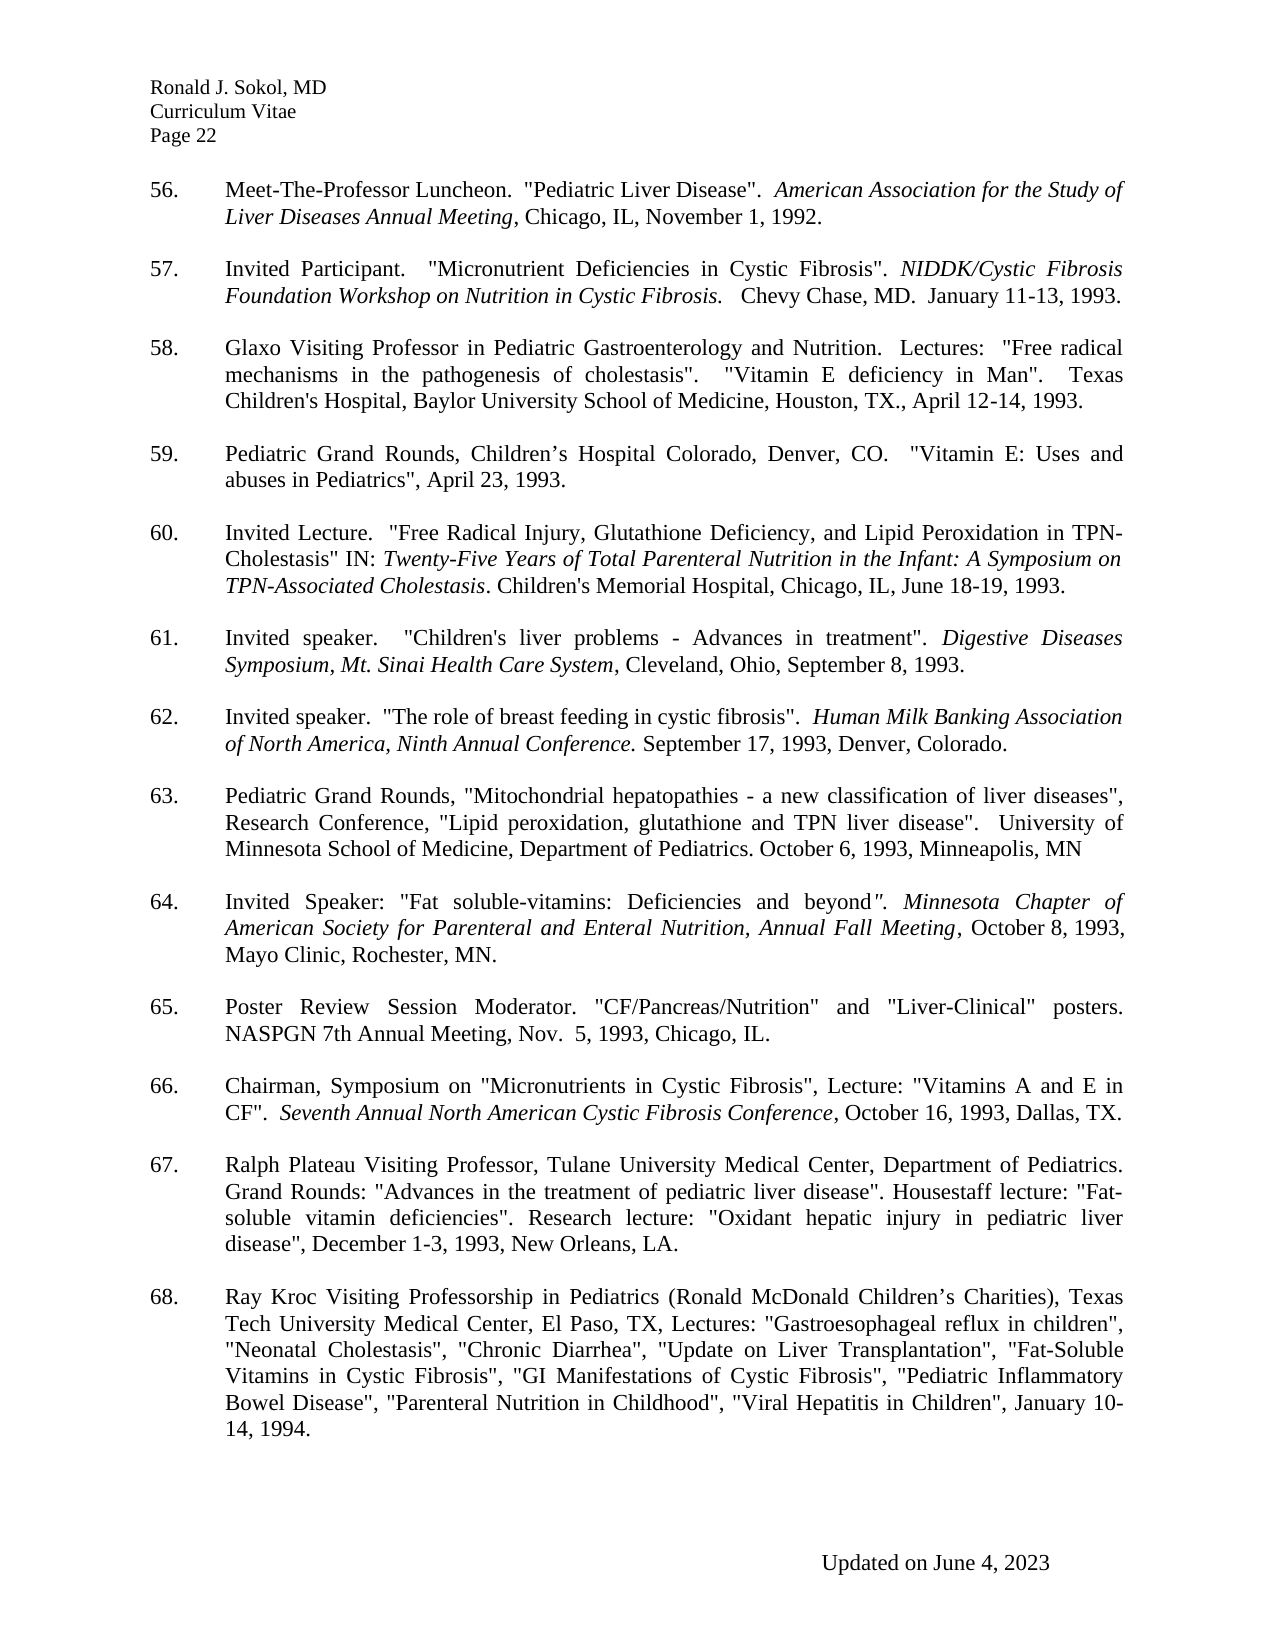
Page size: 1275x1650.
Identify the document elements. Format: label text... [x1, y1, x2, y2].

list Pediatric Grand Rounds, "Mitochondrial hepatopathies - a new classification of liver diseases", Research Conference, "Lipid peroxidation, glutathione and TPN liver disease". of , Department of Pediatrics. October 6, 1993, [150, 782, 1125, 862]
list Poster Review Session Moderator. "CF/Pancreas/Nutrition" and "Liver-Clinical" posters. NASPGN 7th Annual Meeting, Nov. 5, 1993, . [150, 993, 1125, 1046]
list Invited Lecture. "Free Radical Injury, Glutathione Deficiency, and Lipid Peroxidation in TPN-Cholestasis" IN: Twenty-Five Years of Total Parenteral Nutrition in the Infant: A Symposium on TPN-Associated Cholestasis. Children's , , June 18-19, 1993. [150, 519, 1125, 598]
list Ray Kroc Visiting Professorship in Pediatrics (Ronald McDonald Children’s Charities), Texas Tech University Medical Center, El Paso, TX, Lectures: "Gastroesophageal reflux in children", "Neonatal Cholestasis", "Chronic Diarrhea", "Update on Liver Transplantation", "Fat-Soluble Vitamins in Cystic Fibrosis", "GI Manifestations of Cystic Fibrosis", "Pediatric Inflammatory Bowel Disease", "Parenteral Nutrition in Childhood", "Viral Hepatitis in Children", January 10-14, 1994. [150, 1283, 1125, 1441]
list Invited speaker. "The role of breast feeding in cystic fibrosis". Human Milk Banking Association of , Ninth Annual Conference. September 17, 1993, . [150, 703, 1125, 756]
list Glaxo Visiting Professor in Pediatric Gastroenterology and Nutrition. Lectures: "Free radical mechanisms in the pathogenesis of cholestasis". "Vitamin E deficiency in Man". Children's Hospital, of Medicine, , TX., April 12-14, 1993. [150, 334, 1125, 413]
list Pediatric Grand Rounds, Children’s Hospital Colorado, Denver, CO. "Vitamin E: Uses and abuses in Pediatrics", April 23, 1993. [150, 440, 1125, 493]
list Visiting Professor, , Department of Pediatrics. Grand Rounds: "Advances in the treatment of pediatric liver disease". Housestaff lecture: "Fat-soluble vitamin deficiencies". Research lecture: "Oxidant hepatic injury in pediatric liver disease", December 1-3, 1993, [150, 1151, 1125, 1257]
list Invited speaker. "Children's liver problems - Advances in treatment". Digestive Diseases Symposium, Health Care System, , September 8, 1993. [150, 624, 1125, 677]
list Invited Participant. "Micronutrient Deficiencies in Cystic Fibrosis". NIDDK/Cystic Fibrosis Foundation Workshop on Nutrition in Cystic Fibrosis. January 11-13, 1993. [150, 255, 1125, 308]
list Meet-The-Professor Luncheon. "Pediatric Liver Disease". American Association for the Study of Liver Diseases Annual Meeting, , November 1, 1992. [150, 176, 1125, 229]
list Invited Speaker: "Fat soluble-vitamins: Deficiencies and beyond". Chapter of American Society for Parenteral and Enteral Nutrition, Annual Fall Meeting, October 8, 1993, Mayo Clinic, . [150, 888, 1125, 967]
list Chairman, Symposium on "Micronutrients in Cystic Fibrosis", Lecture: "Vitamins A and E in CF". Seventh Annual North American Cystic Fibrosis Conference, October 16, 1993, . [150, 1072, 1125, 1125]
